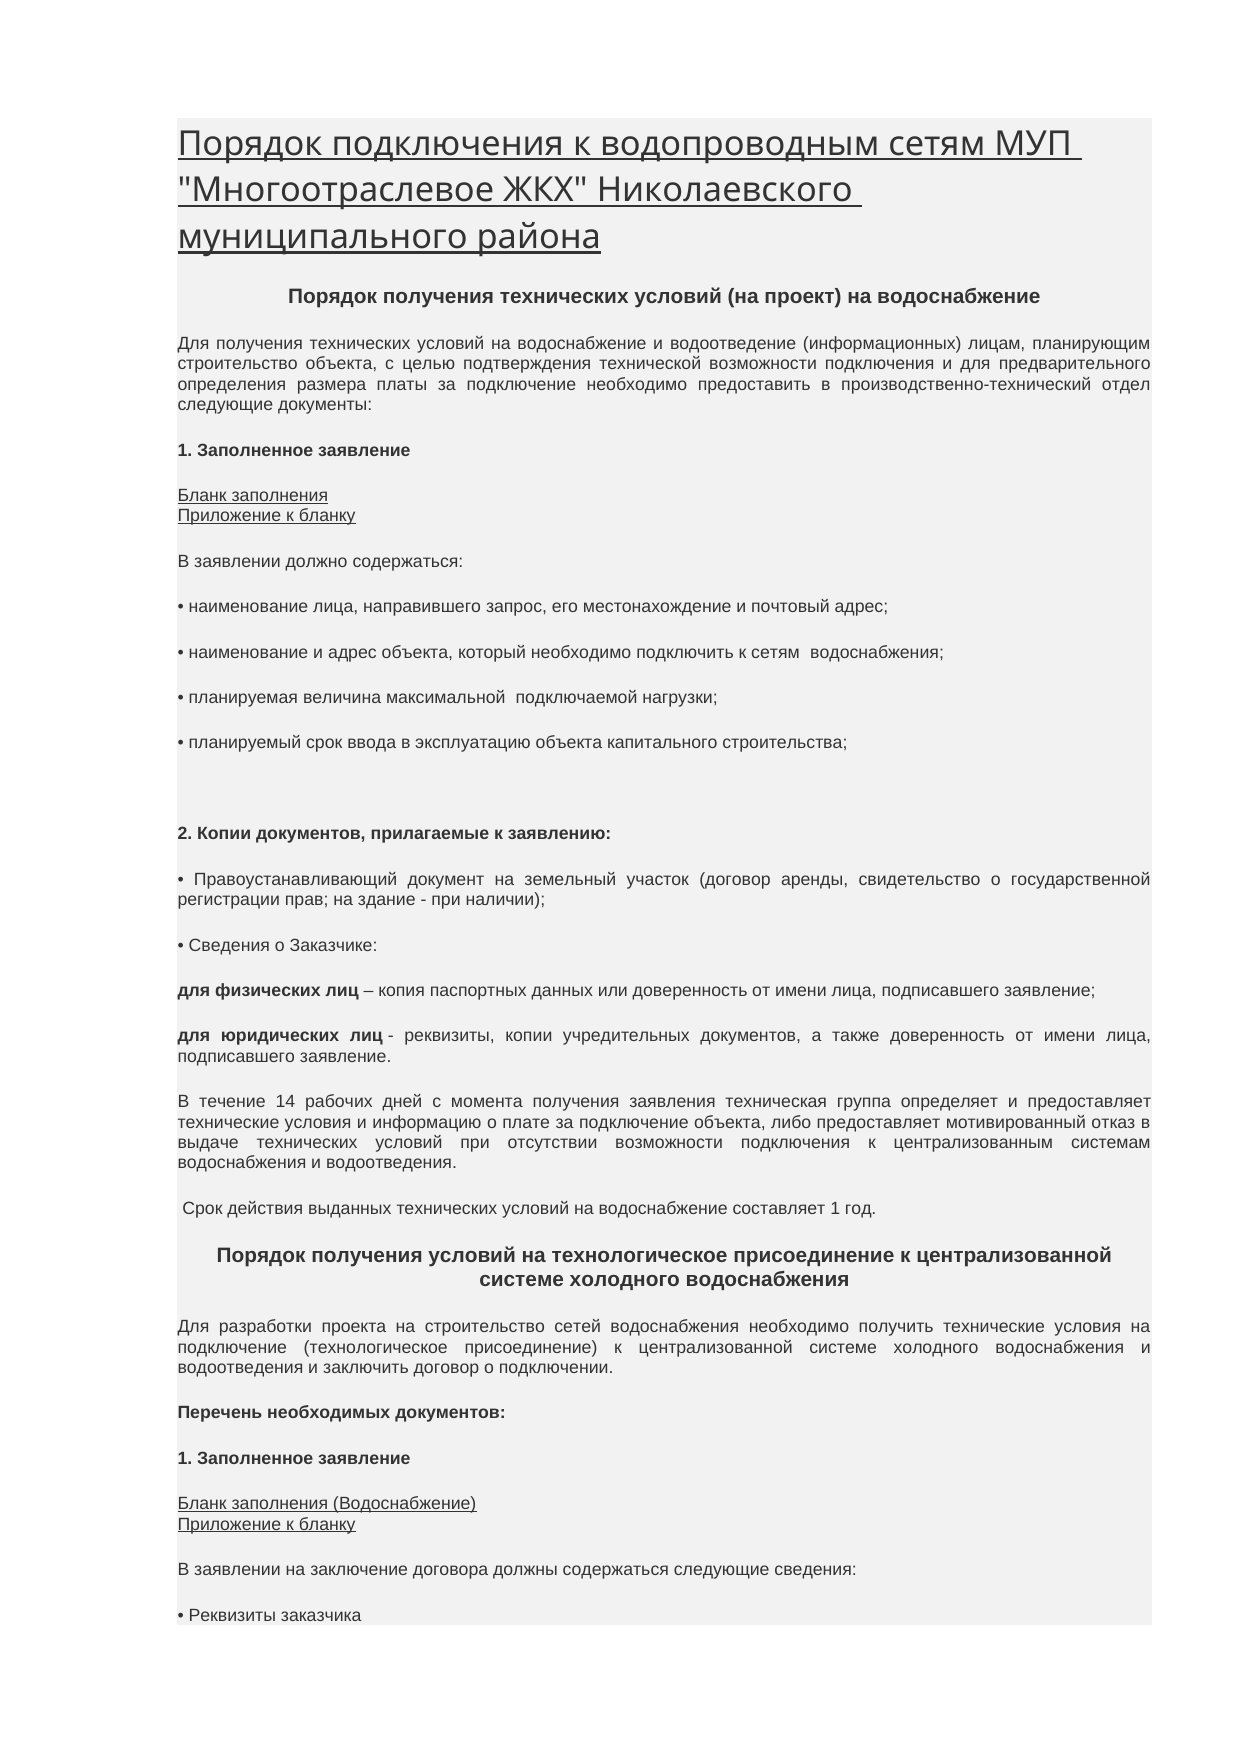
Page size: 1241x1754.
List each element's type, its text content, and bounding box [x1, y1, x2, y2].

text • Сведения о Заказчике: [177, 934, 1152, 955]
text Порядок получения технических условий (на проект) на водоснабжение [177, 284, 1152, 308]
text • наименование лица, направившего запрос, его местонахождение и почтовый адрес; [177, 596, 1152, 616]
text В заявлении должно содержаться: [177, 551, 1152, 571]
text В заявлении на заключение договора должны содержаться следующие сведения: [177, 1559, 1152, 1579]
text Срок действия выданных технических условий на водоснабжение составляет 1 год. [177, 1198, 1152, 1218]
text Для получения технических условий на водоснабжение и водоотведение (информационных) лицам, планирующим строительство объекта, с целью подтверждения технической возможности подключения и для предварительного определения размера платы за подключение необходимо предоставить в производственно-технический отдел следующие документы: [177, 333, 1152, 414]
text Бланк заполнения (Водоснабжение) Приложение к бланку [177, 1493, 1152, 1534]
text Для разработки проекта на строительство сетей водоснабжения необходимо получить технические условия на подключение (технологическое присоединение) к централизованной системе холодного водоснабжения и водоотведения и заключить договор о подключении. [177, 1316, 1152, 1377]
text • Реквизиты заказчика [177, 1604, 1152, 1625]
text для физических лиц – копия паспортных данных или доверенность от имени лица, подписавшего заявление; [177, 980, 1152, 1000]
text Перечень необходимых документов: [177, 1402, 1152, 1423]
text • планируемый срок ввода в эксплуатацию объекта капитального строительства; [177, 732, 1152, 753]
text 2. Копии документов, прилагаемые к заявлению: [177, 823, 1152, 843]
text • планируемая величина максимальной подключаемой нагрузки; [177, 687, 1152, 707]
text для юридических лиц - реквизиты, копии учредительных документов, а также доверенность от имени лица, подписавшего заявление. [177, 1025, 1152, 1066]
text 1. Заполненное заявление [177, 439, 1152, 460]
text Порядок получения условий на технологическое присоединение к централизованной системе холодного водоснабжения [177, 1243, 1152, 1291]
text • наименование и адрес объекта, который необходимо подключить к сетям водоснабжения; [177, 641, 1152, 662]
text В течение 14 рабочих дней с момента получения заявления техническая группа определяет и предоставляет технические условия и информацию о плате за подключение объекта, либо предоставляет мотивированный отказ в выдаче технических условий при отсутствии возможности подключения к централизованным системам водоснабжения и водоотведения. [177, 1091, 1152, 1173]
text Порядок подключения к водопроводным сетям МУП "Многоотраслевое ЖКХ" Николаевского муниципального района [177, 118, 1152, 259]
text • Правоустанавливающий документ на земельный участок (договор аренды, свидетельство о государственной регистрации прав; на здание - при наличии); [177, 868, 1152, 909]
text 1. Заполненное заявление [177, 1448, 1152, 1468]
text Бланк заполнения Приложение к бланку [177, 485, 1152, 526]
